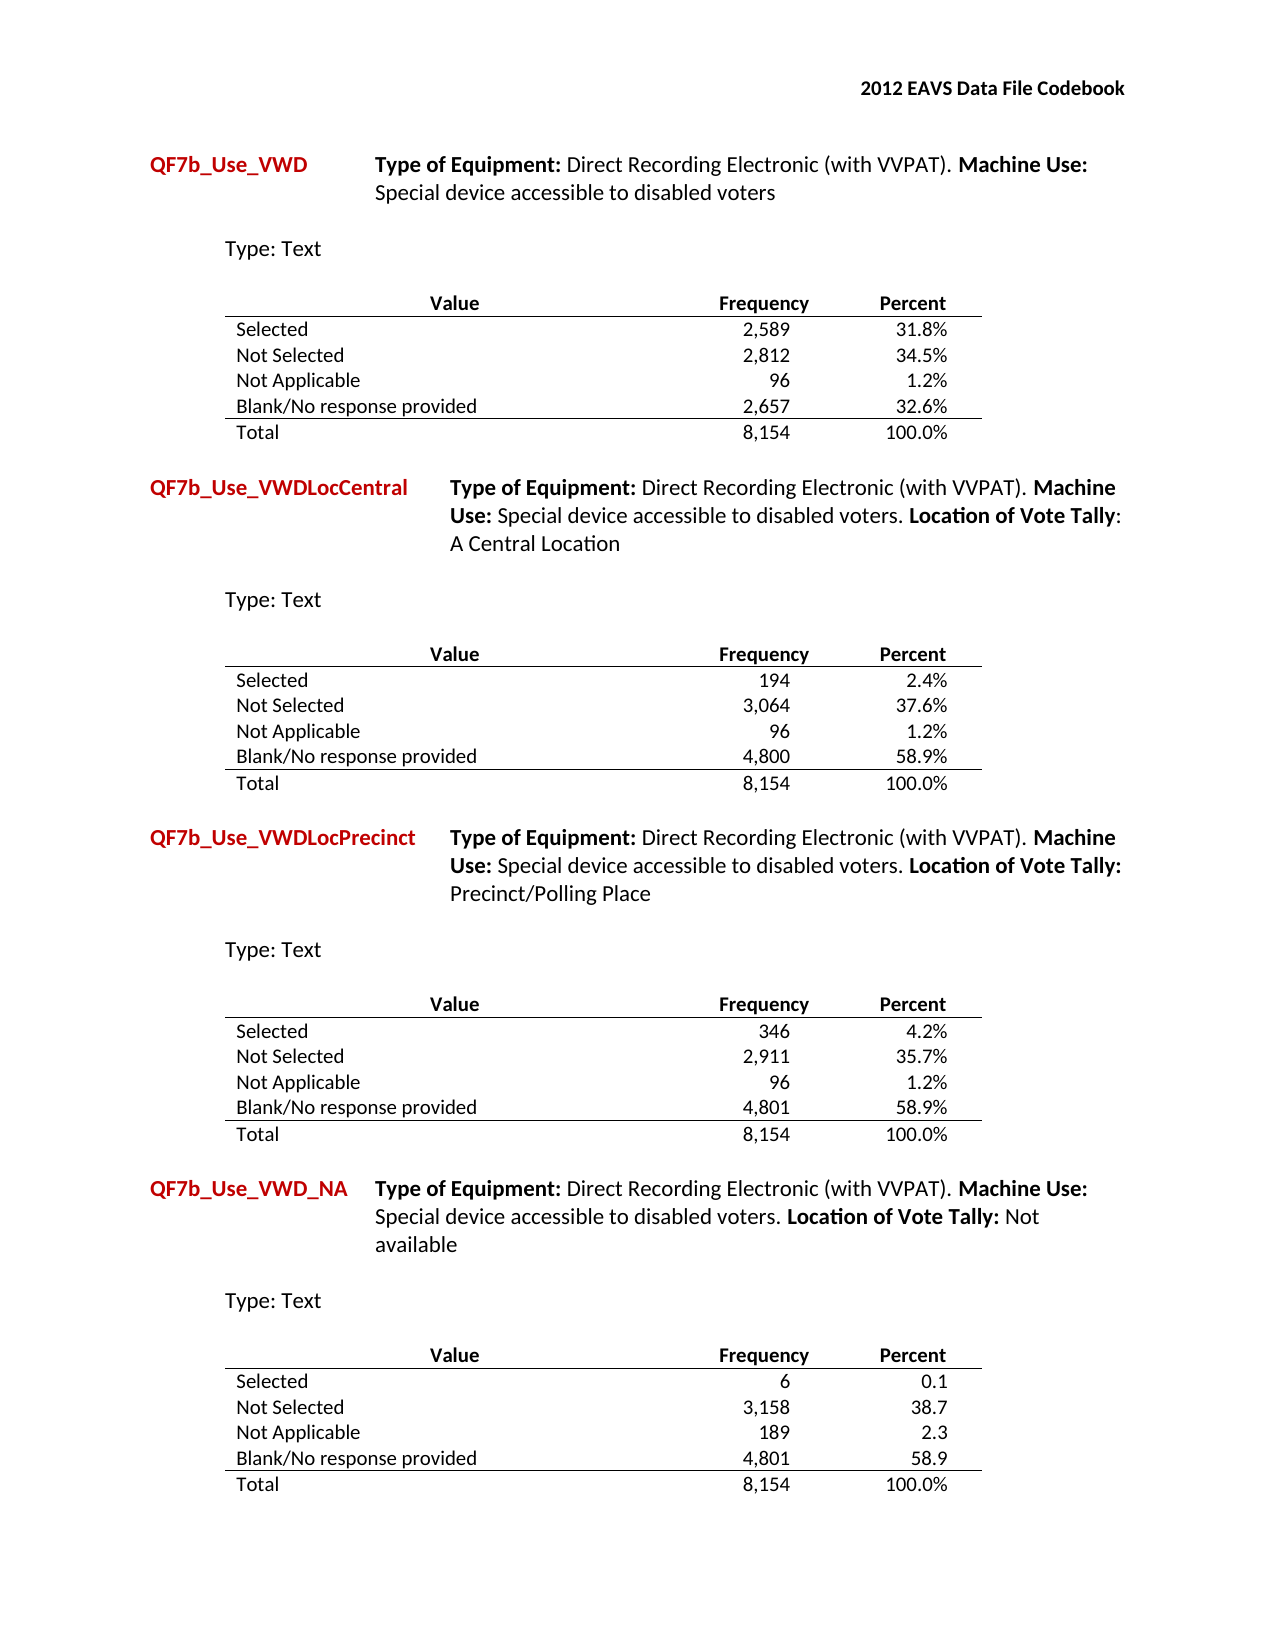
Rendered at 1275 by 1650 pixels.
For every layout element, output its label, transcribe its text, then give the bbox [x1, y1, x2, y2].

text QF7b_Use_VWDLocPrecinct Type of Equipment: Direct Recording Electronic (with VVPAT). Machine Use: Special device accessible to disabled voters. Location of Vote Tally: Precinct/Polling Place [150, 823, 1125, 907]
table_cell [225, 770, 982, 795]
text Type: Text [225, 1286, 1125, 1314]
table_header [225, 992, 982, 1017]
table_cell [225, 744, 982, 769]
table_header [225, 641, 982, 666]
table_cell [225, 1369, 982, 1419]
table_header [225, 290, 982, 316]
text QF7b_Use_VWD_NA Type of Equipment: Direct Recording Electronic (with VVPAT). Machine Use: Special device accessible to disabled voters. Location of Vote Tally: Not available [150, 1174, 1125, 1258]
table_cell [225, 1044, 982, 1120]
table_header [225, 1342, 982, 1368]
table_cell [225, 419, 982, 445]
text QF7b_Use_VWDLocCentral Type of Equipment: Direct Recording Electronic (with VVPAT). Machine Use: Special device accessible to disabled voters. Location of Vote Tally: A Central Location [150, 473, 1125, 557]
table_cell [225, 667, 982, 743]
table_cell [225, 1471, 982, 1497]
text Type: Text [225, 936, 1125, 963]
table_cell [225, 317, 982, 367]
text Type: Text [225, 585, 1125, 613]
text QF7b_Use_VWD Type of Equipment: Direct Recording Electronic (with VVPAT). Machine Use: Special device accessible to disabled voters [150, 150, 1125, 206]
text Type: Text [225, 234, 1125, 262]
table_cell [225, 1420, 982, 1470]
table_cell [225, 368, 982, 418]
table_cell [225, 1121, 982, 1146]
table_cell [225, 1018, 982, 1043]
